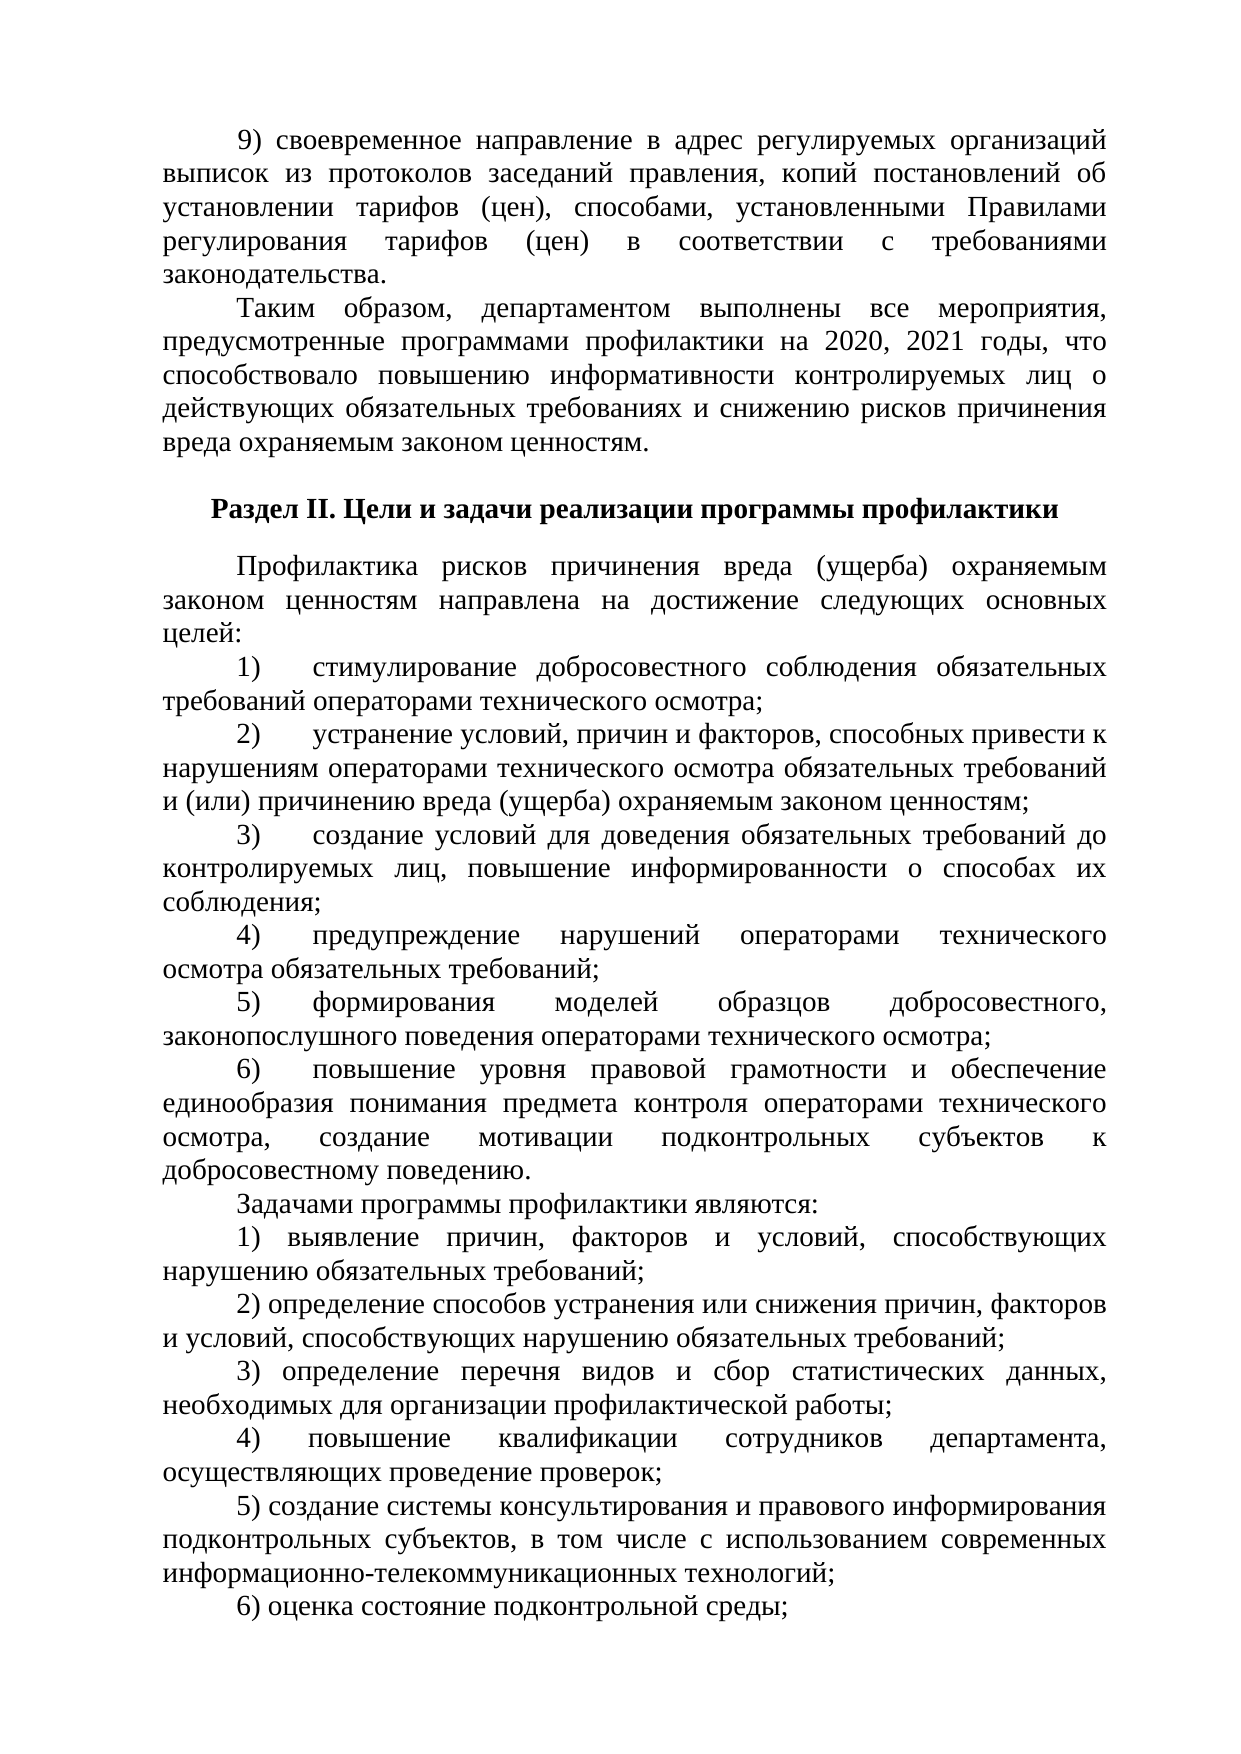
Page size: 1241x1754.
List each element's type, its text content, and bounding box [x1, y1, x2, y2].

list предупреждение нарушений операторами технического осмотра обязательных требований; [162, 917, 1107, 984]
text 3) определение перечня видов и сбор статистических данных, необходимых для организации профилактической работы; [162, 1353, 1107, 1421]
text 5) создание системы консультирования и правового информирования подконтрольных субъектов, в том числе с использованием современных информационно-телекоммуникационных технологий; [162, 1488, 1107, 1588]
text Раздел II. Цели и задачи реализации программы профилактики [162, 491, 1107, 524]
list повышение уровня правовой грамотности и обеспечение единообразия понимания предмета контроля операторами технического осмотра, создание мотивации подконтрольных субъектов к добросовестному поведению. [162, 1052, 1107, 1186]
text 2) определение способов устранения или снижения причин, факторов и условий, способствующих нарушению обязательных требований; [162, 1286, 1107, 1353]
text 9) своевременное направление в адрес регулируемых организаций выписок из протоколов заседаний правления, копий постановлений об установлении тарифов (цен), способами, установленными Правилами регулирования тарифов (цен) в соответствии с требованиями законодательства. [162, 122, 1107, 290]
text Задачами программы профилактики являются: [162, 1186, 1107, 1219]
text 6) оценка состояние подконтрольной среды; [162, 1588, 1107, 1622]
text Профилактика рисков причинения вреда (ущерба) охраняемым законом ценностям направлена на достижение следующих основных целей: [162, 548, 1107, 649]
list создание условий для доведения обязательных требований до контролируемых лиц, повышение информированности о способах их соблюдения; [162, 817, 1107, 917]
text 4) повышение квалификации сотрудников департамента, осуществляющих проведение проверок; [162, 1421, 1107, 1488]
list формирования моделей образцов добросовестного, законопослушного поведения операторами технического осмотра; [162, 984, 1107, 1052]
list устранение условий, причин и факторов, способных привести к нарушениям операторами технического осмотра обязательных требований и (или) причинению вреда (ущерба) охраняемым законом ценностям; [162, 716, 1107, 817]
list стимулирование добросовестного соблюдения обязательных требований операторами технического осмотра; [162, 649, 1107, 716]
text Таким образом, департаментом выполнены все мероприятия, предусмотренные программами профилактики на 2020, 2021 годы, что способствовало повышению информативности контролируемых лиц о действующих обязательных требованиях и снижению рисков причинения вреда охраняемым законом ценностям. [162, 290, 1107, 457]
text 1) выявление причин, факторов и условий, способствующих нарушению обязательных требований; [162, 1219, 1107, 1286]
